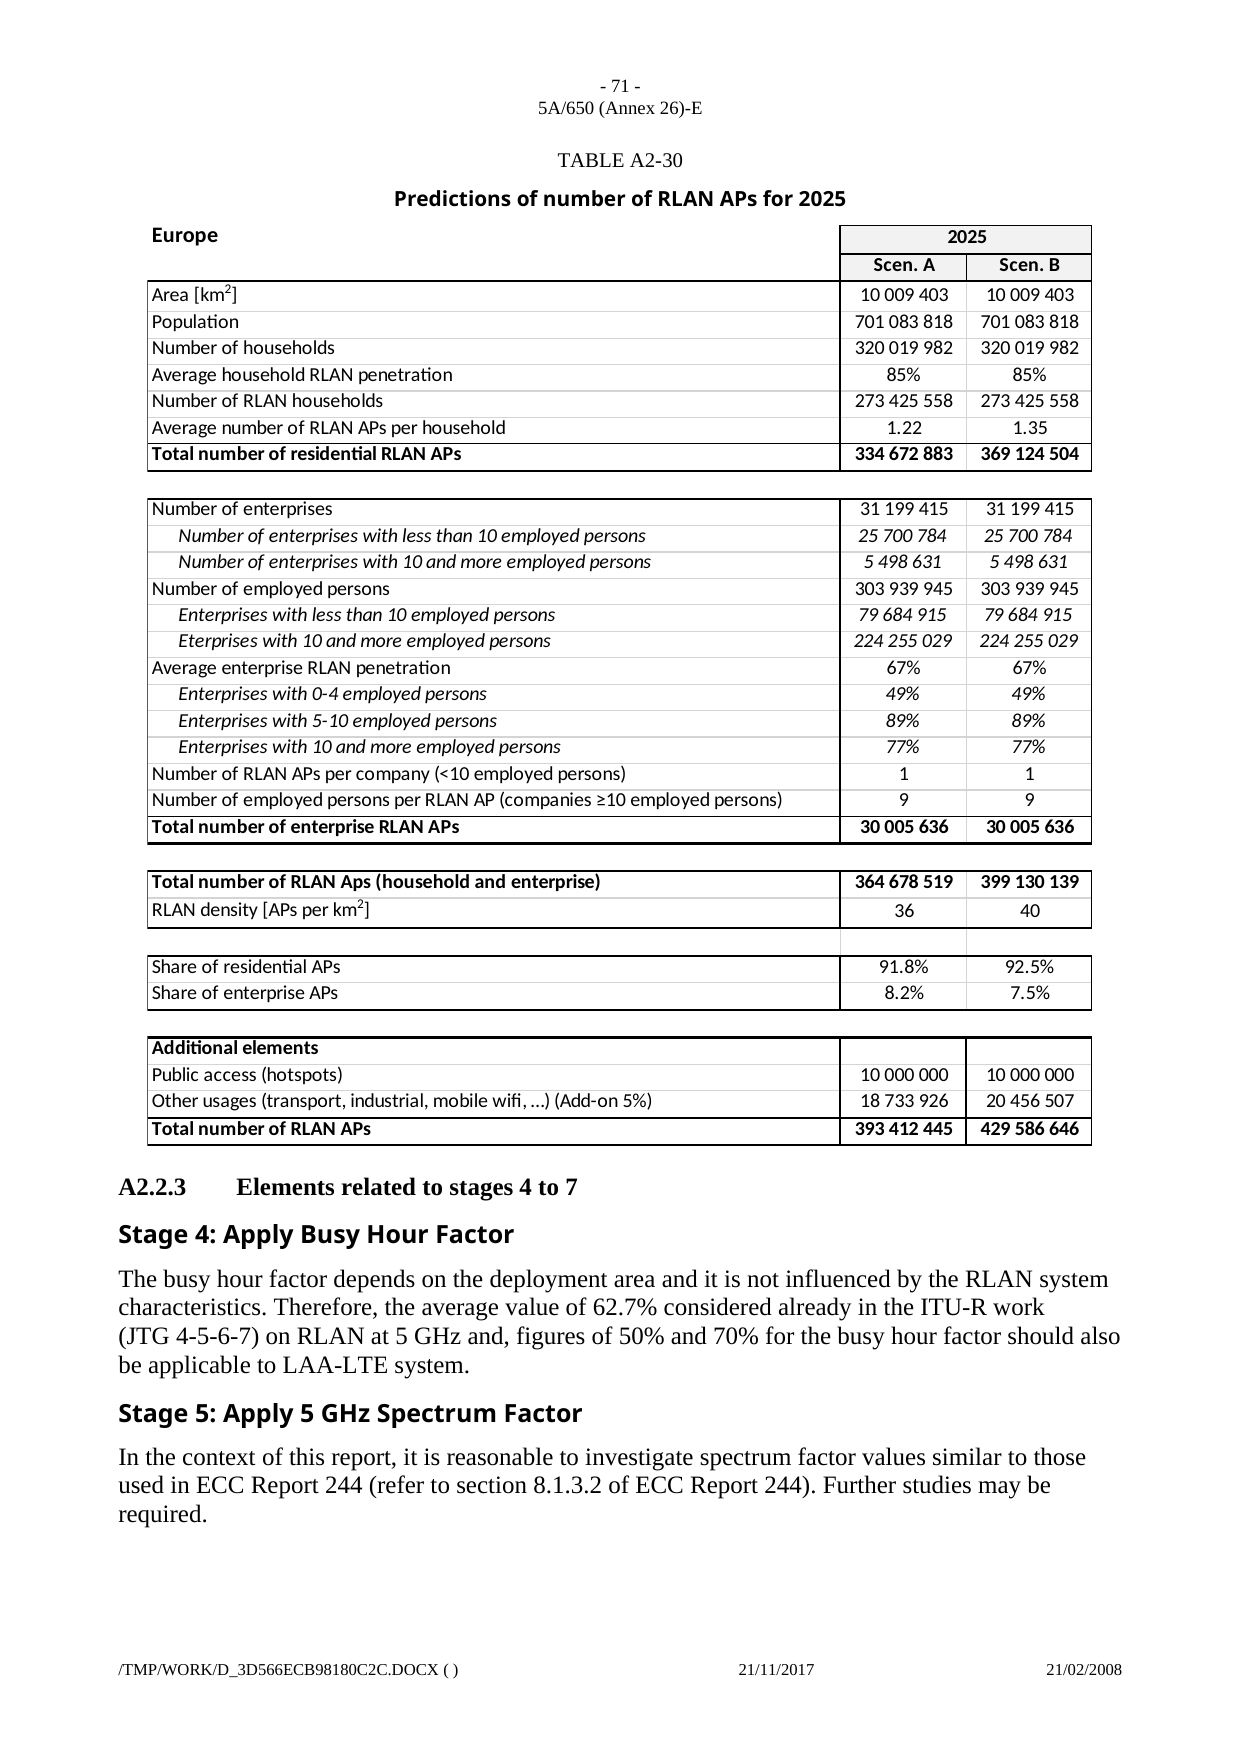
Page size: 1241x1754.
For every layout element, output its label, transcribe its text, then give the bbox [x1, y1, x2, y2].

subtitle A2.2.3 Elements related to stages 4 to 7 [118, 1172, 1122, 1200]
text The busy hour factor depends on the deployment area and it is not influenced by the RLAN system characteristics. Therefore, the average value of 62.7% considered already in the ITU-R work (JTG 4-5-6-7) on RLAN at 5 GHz and, figures of 50% and 70% for the busy hour factor should also be applicable to LAA-LTE system. [118, 1264, 1122, 1379]
subtitle Stage 4: Apply Busy Hour Factor [118, 1217, 1122, 1251]
text Table A2-30 [118, 148, 1122, 172]
subtitle Stage 5: Apply 5 GHz Spectrum Factor [118, 1395, 1122, 1429]
text In the context of this report, it is reasonable to investigate spectrum factor values similar to those used in ECC Report 244 (refer to section 8.1.3.2 of ECC Report 244). Further studies may be required. [118, 1442, 1122, 1528]
title Predictions of number of RLAN APs for 2025 [118, 184, 1122, 213]
